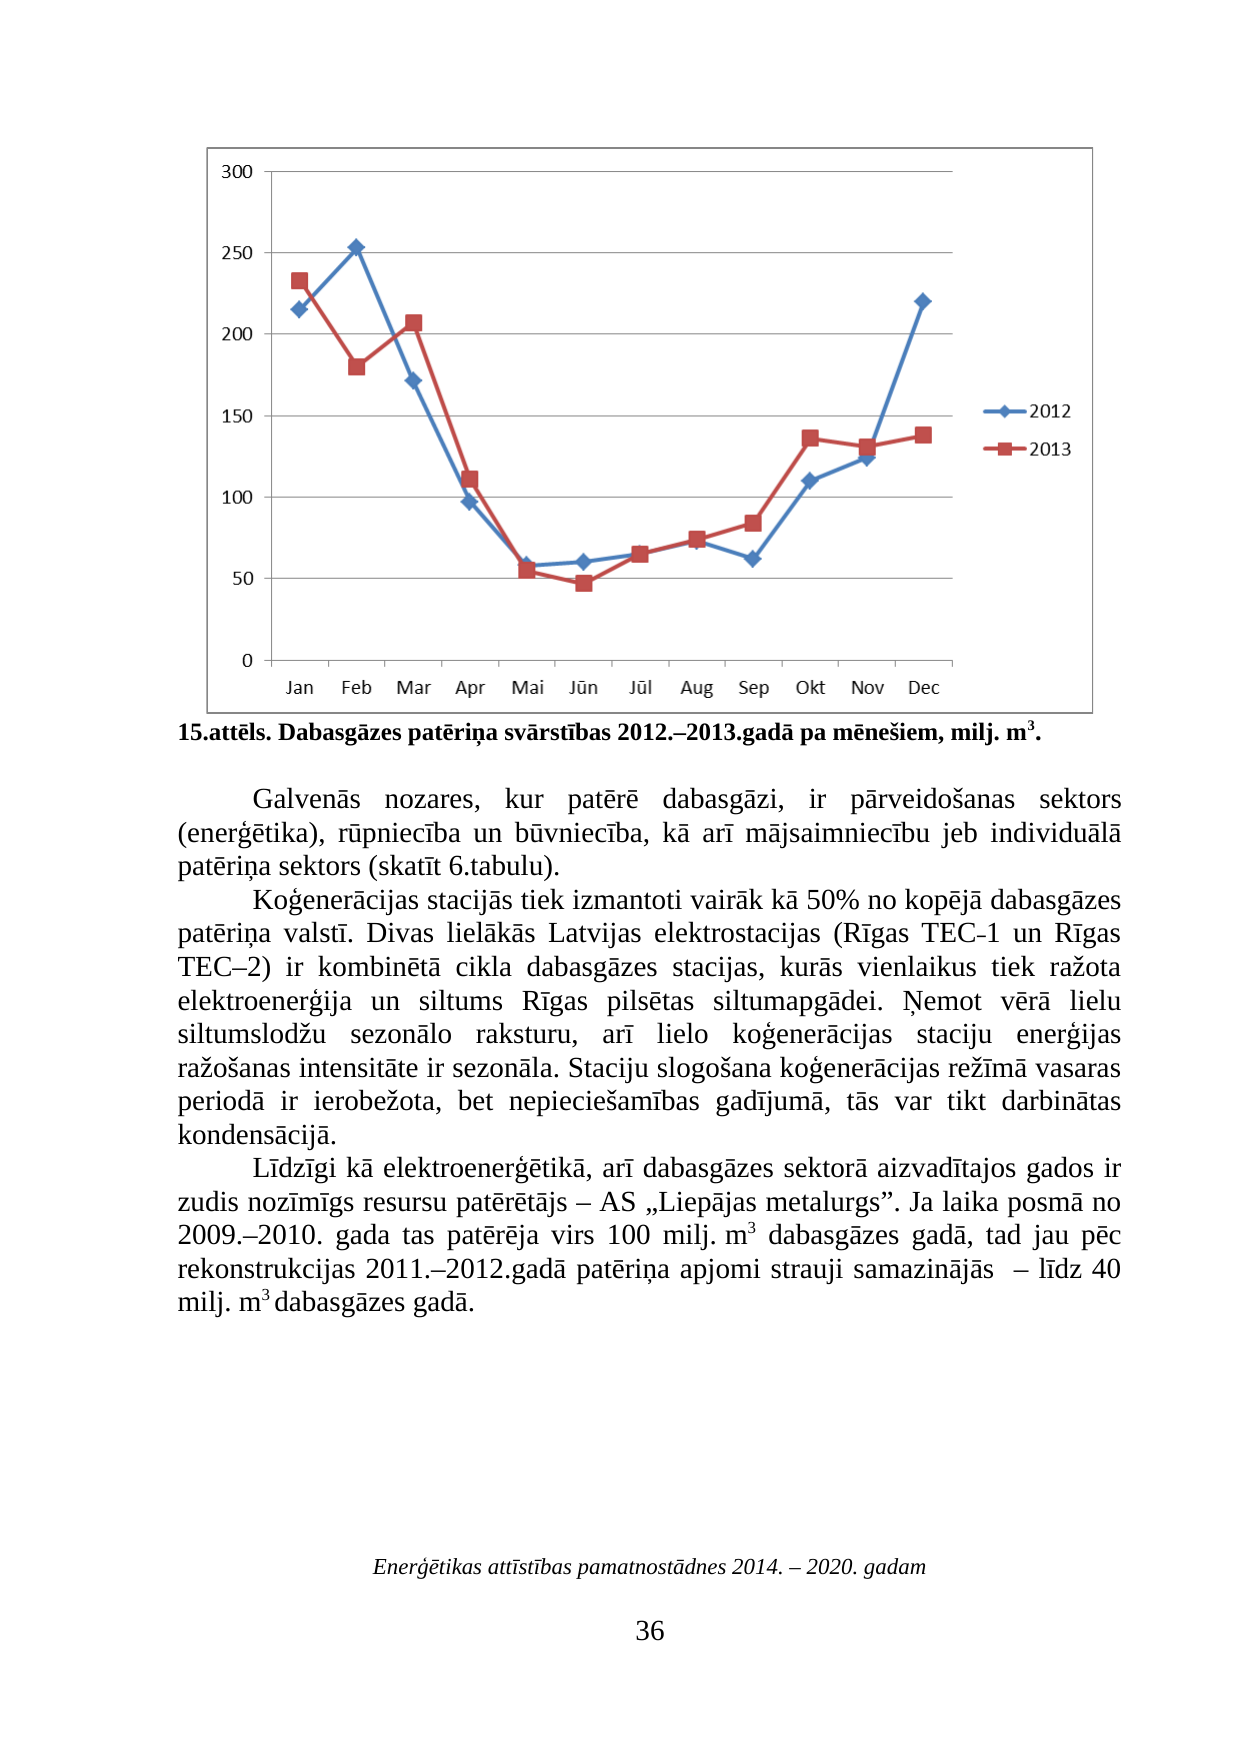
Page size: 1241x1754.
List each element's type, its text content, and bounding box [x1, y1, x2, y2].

text Koģenerācijas stacijās tiek izmantoti vairāk kā 50% no kopējā dabasgāzes patēriņa valstī. Divas lielākās Latvijas elektrostacijas (Rīgas TEC˗1 un Rīgas TEC–2) ir kombinētā cikla dabasgāzes stacijas, kurās vienlaikus tiek ražota elektroenerģija un siltums Rīgas pilsētas siltumapgādei. Ņemot vērā lielu siltumslodžu sezonālo raksturu, arī lielo koģenerācijas staciju enerģijas ražošanas intensitāte ir sezonāla. Staciju slogošana koģenerācijas režīmā vasaras periodā ir ierobežota, bet nepieciešamības gadījumā, tās var tikt darbinātas kondensācijā. [177, 882, 1122, 1150]
picture [206, 147, 1094, 714]
text Galvenās nozares, kur patērē dabasgāzi, ir pārveidošanas sektors (enerģētika), rūpniecība un būvniecība, kā arī mājsaimniecību jeb individuālā patēriņa sektors (skatīt 6.tabulu). [177, 781, 1122, 882]
text Līdzīgi kā elektroenerģētikā, arī dabasgāzes sektorā aizvadītajos gados ir zudis nozīmīgs resursu patērētājs – AS „Liepājas metalurgs”. Ja laika posmā no 2009.–2010. gada tas patērēja virs 100 milj. m3 dabasgāzes gadā, tad jau pēc rekonstrukcijas 2011.–2012.gadā patēriņa apjomi strauji samazinājās – līdz 40 milj. m3 dabasgāzes gadā. [177, 1150, 1122, 1318]
text 15.attēls. Dabasgāzes patēriņa svārstības 2012.–2013.gadā pa mēnešiem, milj. m3. [177, 714, 1122, 748]
